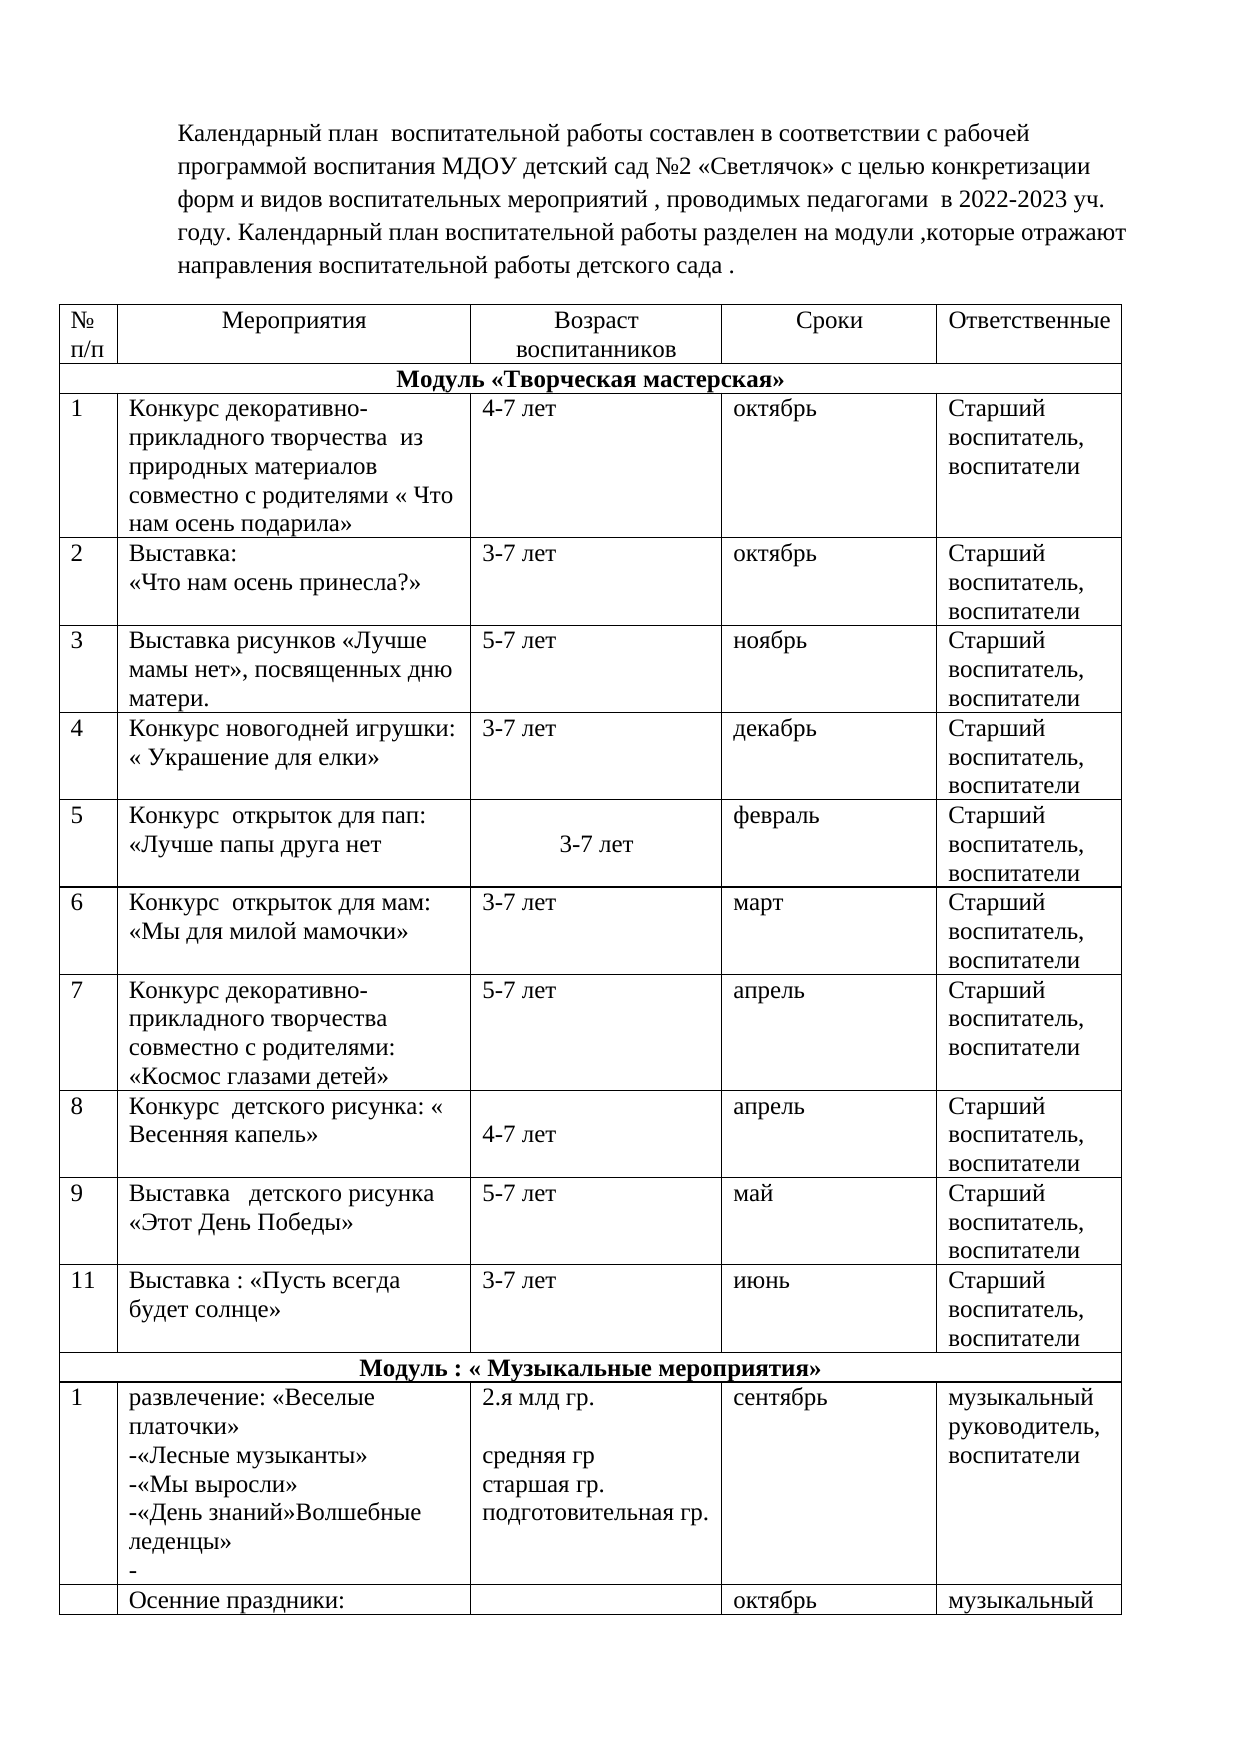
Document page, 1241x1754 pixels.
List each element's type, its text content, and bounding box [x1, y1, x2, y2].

table_cell Старший воспитатель, воспитатели [937, 888, 1121, 974]
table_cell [937, 1585, 1121, 1613]
table_cell октябрь [722, 538, 936, 624]
table_cell Конкурс декоративно-прикладного творчества совместно с родителями: «Космос глазами детей» [118, 975, 470, 1090]
table_cell апрель [722, 1091, 936, 1177]
table_cell музыкальный руководитель, воспитатели [937, 1383, 1121, 1584]
table_cell 3-7 лет [471, 713, 721, 799]
table_cell Конкурс открыток для пап: «Лучше папы друга нет [118, 800, 470, 886]
table_cell Модуль : « Музыкальные мероприятия» [60, 1353, 1121, 1381]
table_cell Конкурс декоративно-прикладного творчества из природных материалов совместно с родителями « Что нам осень подарила» [118, 394, 470, 537]
text Календарный план воспитательной работы составлен в соответствии с рабочей программой воспитания МДОУ детский сад №2 «Светлячок» с целью конкретизации форм и видов воспитательных мероприятий , проводимых педагогами в 2022-2023 уч. году. Календарный план воспитательной работы разделен на модули ,которые отражают направления воспитательной работы детского сада . [177, 118, 1152, 279]
table_cell март [722, 888, 936, 974]
table_cell Выставка: «Что нам осень принесла?» [118, 538, 470, 624]
table_cell Модуль «Творческая мастерская» [60, 364, 1121, 392]
table_header Возраст воспитанников [471, 305, 721, 363]
table_cell Старший воспитатель, воспитатели [937, 538, 1121, 624]
table_cell Старший воспитатель, воспитатели [937, 1091, 1121, 1177]
table_cell 3 [60, 626, 117, 712]
table_cell Выставка рисунков «Лучше мамы нет», посвященных дню матери. [118, 626, 470, 712]
table_cell 9 [60, 1178, 117, 1264]
table_cell развлечение: «Веселые платочки» -«Лесные музыканты» -«Мы выросли» -«День знаний»Волшебные леденцы» - [118, 1383, 470, 1584]
table_cell октябрь [722, 1585, 936, 1613]
table_cell 4-7 лет [471, 1091, 721, 1177]
table_cell Конкурс открыток для мам: «Мы для милой мамочки» [118, 888, 470, 974]
table_cell 1 [60, 1383, 117, 1584]
table_cell [60, 1585, 117, 1613]
table_cell 3-7 лет [471, 538, 721, 624]
table_cell Старший воспитатель, воспитатели [937, 800, 1121, 886]
table_cell Старший воспитатель, воспитатели [937, 713, 1121, 799]
table_header № п/п [60, 305, 117, 363]
table_cell 1 [60, 394, 117, 537]
table_cell 2.я млд гр. средняя гр старшая гр. подготовительная гр. [471, 1383, 721, 1584]
table_cell 8 [60, 1091, 117, 1177]
table_cell февраль [722, 800, 936, 886]
table_cell Старший воспитатель, воспитатели [937, 626, 1121, 712]
table_cell Конкурс новогодней игрушки: « Украшение для елки» [118, 713, 470, 799]
table_cell Старший воспитатель, воспитатели [937, 1265, 1121, 1352]
table_cell 5-7 лет [471, 975, 721, 1090]
table_cell 6 [60, 888, 117, 974]
table_cell Конкурс детского рисунка: « Весенняя капель» [118, 1091, 470, 1177]
table_cell Выставка детского рисунка «Этот День Победы» [118, 1178, 470, 1264]
table_cell 4 [60, 713, 117, 799]
table_cell декабрь [722, 713, 936, 799]
table_cell октябрь [722, 394, 936, 537]
table_cell Старший воспитатель, воспитатели [937, 975, 1121, 1090]
table_cell Старший воспитатель, воспитатели [937, 394, 1121, 537]
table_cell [471, 1585, 721, 1613]
table_cell 5-7 лет [471, 1178, 721, 1264]
table_cell 3-7 лет [471, 1265, 721, 1352]
table_cell июнь [722, 1265, 936, 1352]
table_cell 5-7 лет [471, 626, 721, 712]
table_cell сентябрь [722, 1383, 936, 1584]
table_cell 2 [60, 538, 117, 624]
table_cell 7 [60, 975, 117, 1090]
table_header Ответственные [937, 305, 1121, 363]
table_cell 3-7 лет [471, 800, 721, 886]
table_cell Старший воспитатель, воспитатели [937, 1178, 1121, 1264]
table_cell май [722, 1178, 936, 1264]
table_cell 11 [60, 1265, 117, 1352]
table_cell ноябрь [722, 626, 936, 712]
table_cell 4-7 лет [471, 394, 721, 537]
table_cell Выставка : «Пусть всегда будет солнце» [118, 1265, 470, 1352]
table_header Сроки [722, 305, 936, 363]
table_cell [118, 1585, 470, 1613]
table_cell апрель [722, 975, 936, 1090]
table_cell 3-7 лет [471, 888, 721, 974]
table_cell 5 [60, 800, 117, 886]
table_header Мероприятия [118, 305, 470, 363]
